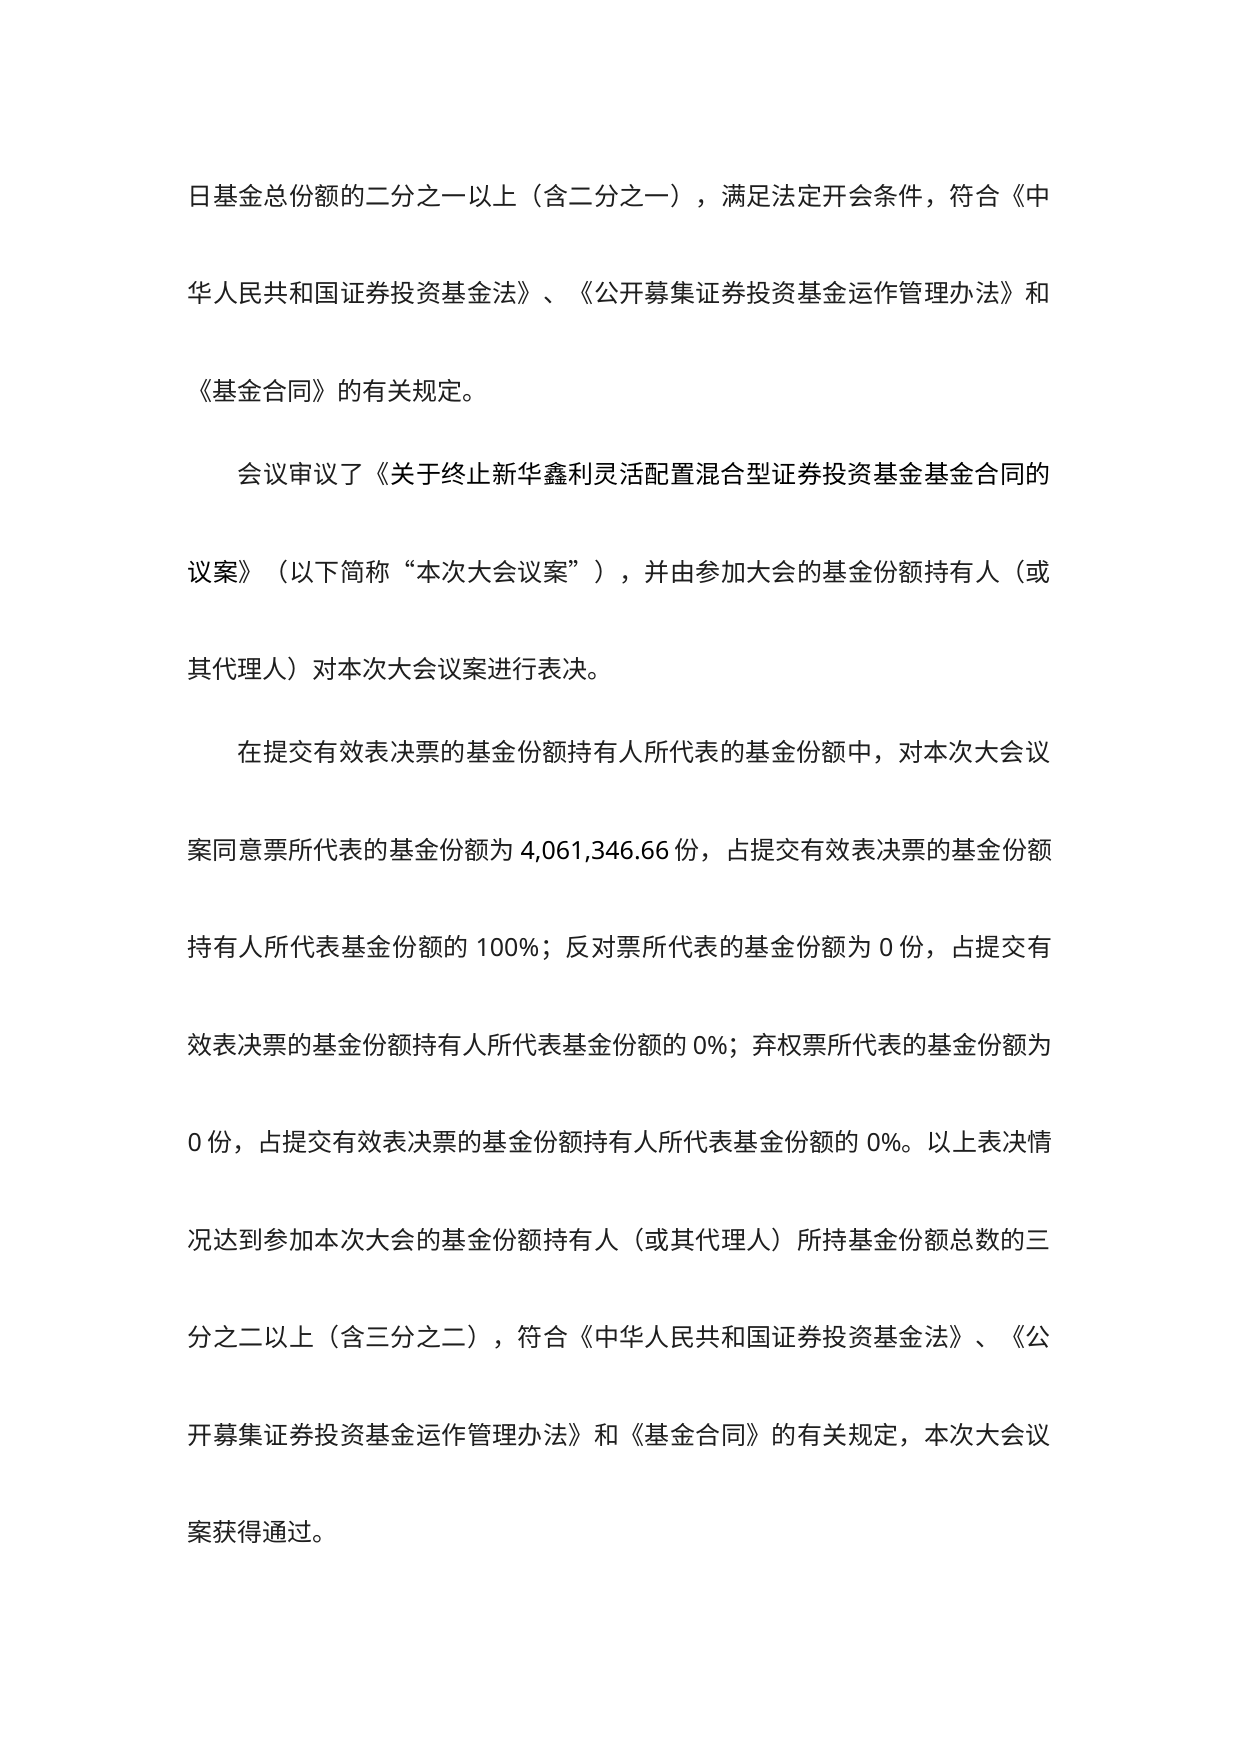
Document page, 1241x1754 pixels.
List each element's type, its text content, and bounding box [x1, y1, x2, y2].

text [187, 162, 1053, 422]
text 在提交有效表决票的基金份额持有人所代表的基金份额中，对本次大会议案同意票所代表的基金份额为4,061,346.66份，占提交有效表决票的基金份额持有人所代表基金份额的100%；反对票所代表的基金份额为0份，占提交有效表决票的基金份额持有人所代表基金份额的0%；弃权票所代表的基金份额为0份，占提交有效表决票的基金份额持有人所代表基金份额的0%。以上表决情况达到参加本次大会的基金份额持有人（或其代理人）所持基金份额总数的三分之二以上（含三分之二），符合《中华人民共和国证券投资基金法》、《公开募集证券投资基金运作管理办法》和《基金合同》的有关规定，本次大会议案获得通过。 [187, 718, 1053, 1563]
text 会议审议了《关于终止新华鑫利灵活配置混合型证券投资基金基金合同的议案》（以下简称“本次大会议案”），并由参加大会的基金份额持有人（或其代理人）对本次大会议案进行表决。 [187, 440, 1053, 700]
